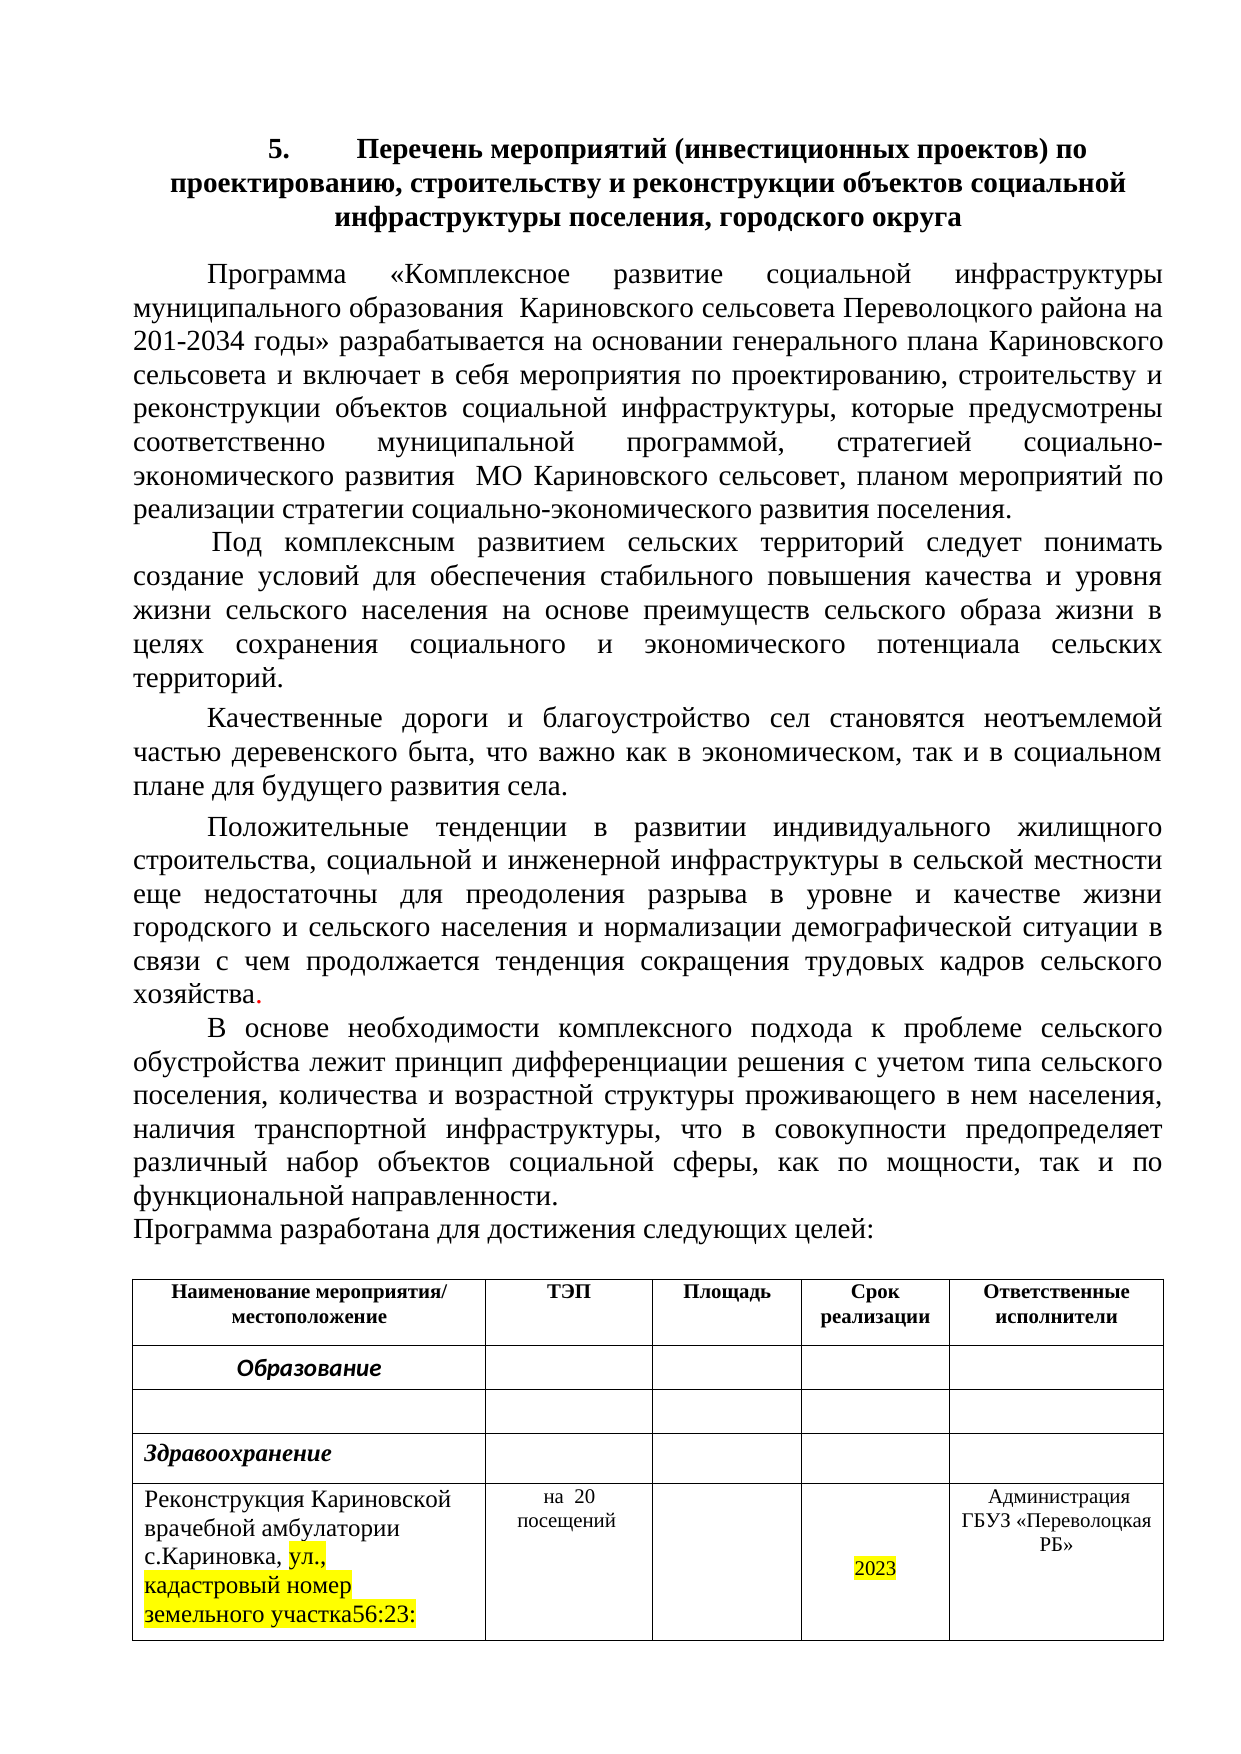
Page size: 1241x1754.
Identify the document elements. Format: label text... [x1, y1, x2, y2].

table_cell [486, 1434, 652, 1483]
text В основе необходимости комплексного подхода к проблеме сельского обустройства лежит принцип дифференциации решения с учетом типа сельского поселения, количества и возрастной структуры проживающего в нем населения, наличия транспортной инфраструктуры, что в совокупности предопределяет различный набор объектов социальной сферы, как по мощности, так и по функциональной направленности. [133, 1010, 1163, 1211]
table_cell на 20 посещений [486, 1484, 652, 1640]
table_cell [950, 1346, 1163, 1389]
table_cell [486, 1390, 652, 1433]
table_cell 2023 [802, 1484, 949, 1640]
text Положительные тенденции в развитии индивидуального жилищного строительства, социальной и инженерной инфраструктуры в сельской местности еще недостаточны для преодоления разрыва в уровне и качестве жизни городского и сельского населения и нормализации демографической ситуации в связи с чем продолжается тенденция сокращения трудовых кадров сельского хозяйства. [133, 809, 1163, 1010]
table_cell [950, 1390, 1163, 1433]
table_cell [653, 1434, 801, 1483]
table_cell Здравоохранение [133, 1434, 485, 1483]
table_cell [950, 1484, 1163, 1640]
table_header ТЭП [486, 1280, 652, 1345]
table_cell Образование [133, 1346, 485, 1389]
table_cell [653, 1346, 801, 1389]
table_cell [802, 1434, 949, 1483]
table_cell Реконструкция Кариновской врачебной амбулатории с.Кариновка, ул., кадастровый номер земельного участка56:23: [133, 1484, 485, 1640]
text Программа «Комплексное развитие социальной инфраструктуры муниципального образования Кариновского сельсовета Переволоцкого района на 201-2034 годы» разрабатывается на основании генерального плана Кариновского сельсовета и включает в себя мероприятия по проектированию, строительству и реконструкции объектов социальной инфраструктуры, которые предусмотрены соответственно муниципальной программой, стратегией социально-экономического развития МО Кариновского сельсовет, планом мероприятий по реализации стратегии социально-экономического развития поселения. [133, 256, 1163, 525]
list Перечень мероприятий (инвестиционных проектов) по проектированию, строительству и реконструкции объектов социальной инфраструктуры поселения, городского округа [133, 132, 1163, 232]
table_header Ответственные исполнители [950, 1280, 1163, 1345]
text Под комплексным развитием сельских территорий следует понимать создание условий для обеспечения стабильного повышения качества и уровня жизни сельского населения на основе преимуществ сельского образа жизни в целях сохранения социального и экономического потенциала сельских территорий. [133, 525, 1163, 694]
text Качественные дороги и благоустройство сел становятся неотъемлемой частью деревенского быта, что важно как в экономическом, так и в социальном плане для будущего развития села. [133, 701, 1163, 803]
table_cell [653, 1484, 801, 1640]
table_cell [802, 1390, 949, 1433]
table_cell [802, 1346, 949, 1389]
text Программа разработана для достижения следующих целей: [133, 1211, 1163, 1245]
table_header Площадь [653, 1280, 801, 1345]
table_cell [950, 1434, 1163, 1483]
table_header Срок реализации [802, 1280, 949, 1345]
table_header Наименование мероприятия/ местоположение [133, 1280, 485, 1345]
table_cell [653, 1390, 801, 1433]
table_cell [133, 1390, 485, 1433]
table_cell [486, 1346, 652, 1389]
